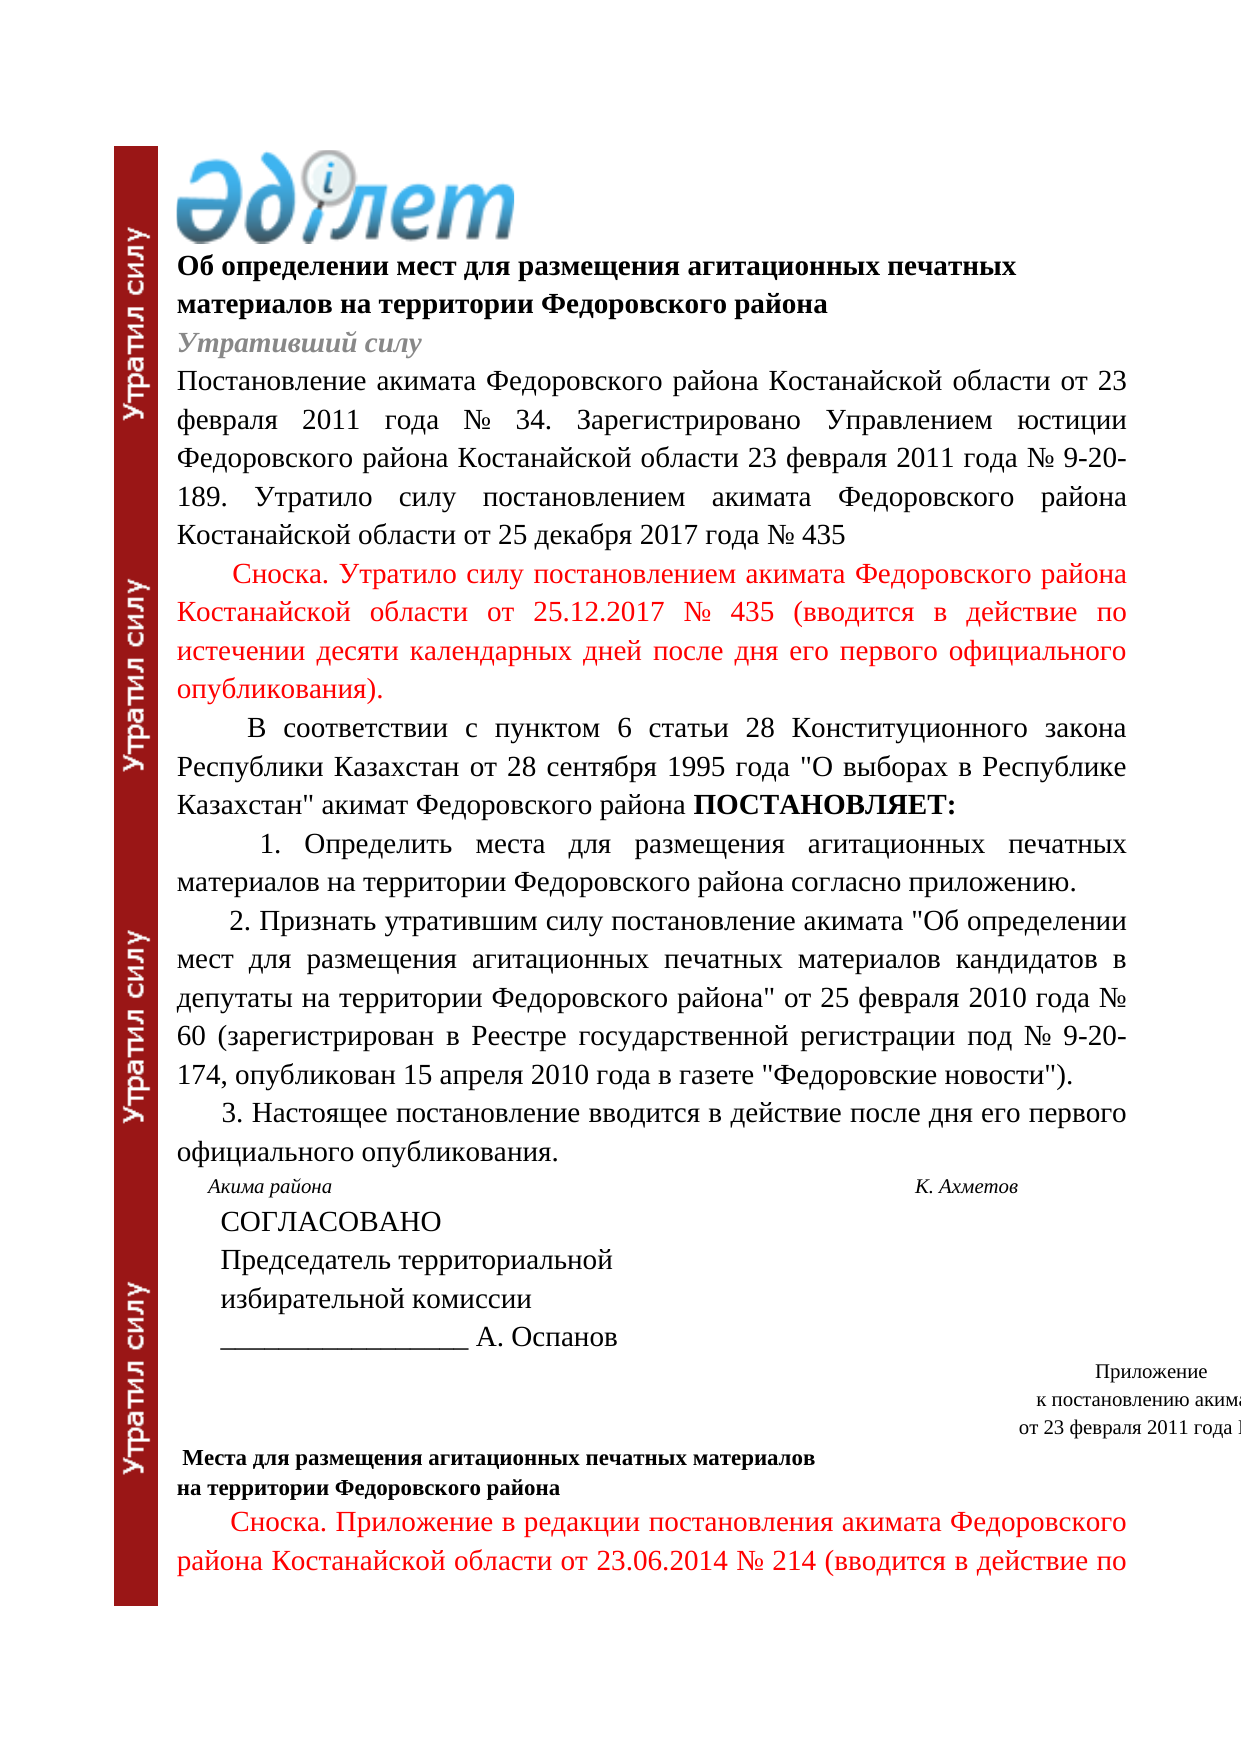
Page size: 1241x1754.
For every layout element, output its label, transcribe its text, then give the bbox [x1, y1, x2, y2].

text Места для размещения агитационных печатных материалов на территории Федоровского района [112, 1444, 1128, 1501]
text В соответствии с пунктом 6 статьи 28 Конституционного закона Республики Казахстан от 28 сентября 1995 года "О выборах в Республике Казахстан" акимат Федоровского района ПОСТАНОВЛЯЕТ: [112, 710, 1128, 821]
table_header Приложение к постановлению акимата от 23 февраля 2011 года № 34 [912, 1358, 1240, 1444]
text 2. Признать утратившим силу постановление акимата "Об определении мест для размещения агитационных печатных материалов кандидатов в депутаты на территории Федоровского района" от 25 февраля 2010 года № 60 (зарегистрирован в Реестре государственной регистрации под № 9-20-174, опубликован 15 апреля 2010 года в газете "Федоровские новости"). [112, 903, 1128, 1091]
picture [114, 146, 158, 248]
text избирательной комиссии [112, 1281, 1128, 1314]
text Об определении мест для размещения агитационных печатных материалов на территории Федоровского района [112, 248, 1128, 320]
table_header [101, 1358, 912, 1444]
picture [176, 150, 515, 244]
picture [114, 1314, 158, 1319]
picture [114, 1091, 158, 1096]
table_header К. Ахметов [913, 1173, 1240, 1204]
picture [114, 898, 158, 903]
picture [114, 1237, 158, 1242]
text Сноска. Утратило силу постановлением акимата Федоровского района Костанайской области от 25.12.2017 № 435 (вводится в действие по истечении десяти календарных дней после дня его первого официального опубликования). [112, 556, 1128, 705]
picture [114, 1577, 158, 1606]
text 3. Настоящее постановление вводится в действие после дня его первого официального опубликования. [112, 1096, 1128, 1168]
text _________________ А. Оспанов [112, 1319, 1128, 1353]
picture [114, 705, 158, 710]
picture [114, 320, 158, 325]
picture [114, 1276, 158, 1281]
text Утративший силу [112, 325, 1128, 358]
text Председатель территориальной [112, 1242, 1128, 1276]
table_header Акима района [101, 1173, 913, 1204]
picture [114, 358, 158, 363]
picture [114, 551, 158, 556]
text СОГЛАСОВАНО [112, 1204, 1128, 1237]
text 1. Определить места для размещения агитационных печатных материалов на территории Федоровского района согласно приложению. [112, 826, 1128, 898]
picture [114, 1353, 158, 1358]
picture [114, 821, 158, 826]
text Постановление акимата Федоровского района Костанайской области от 23 февраля 2011 года № 34. Зарегистрировано Управлением юстиции Федоровского района Костанайской области 23 февраля 2011 года № 9-20-189. Утратило силу постановлением акимата Федоровского района Костанайской области от 25 декабря 2017 года № 435 [112, 363, 1128, 551]
picture [114, 1168, 158, 1173]
